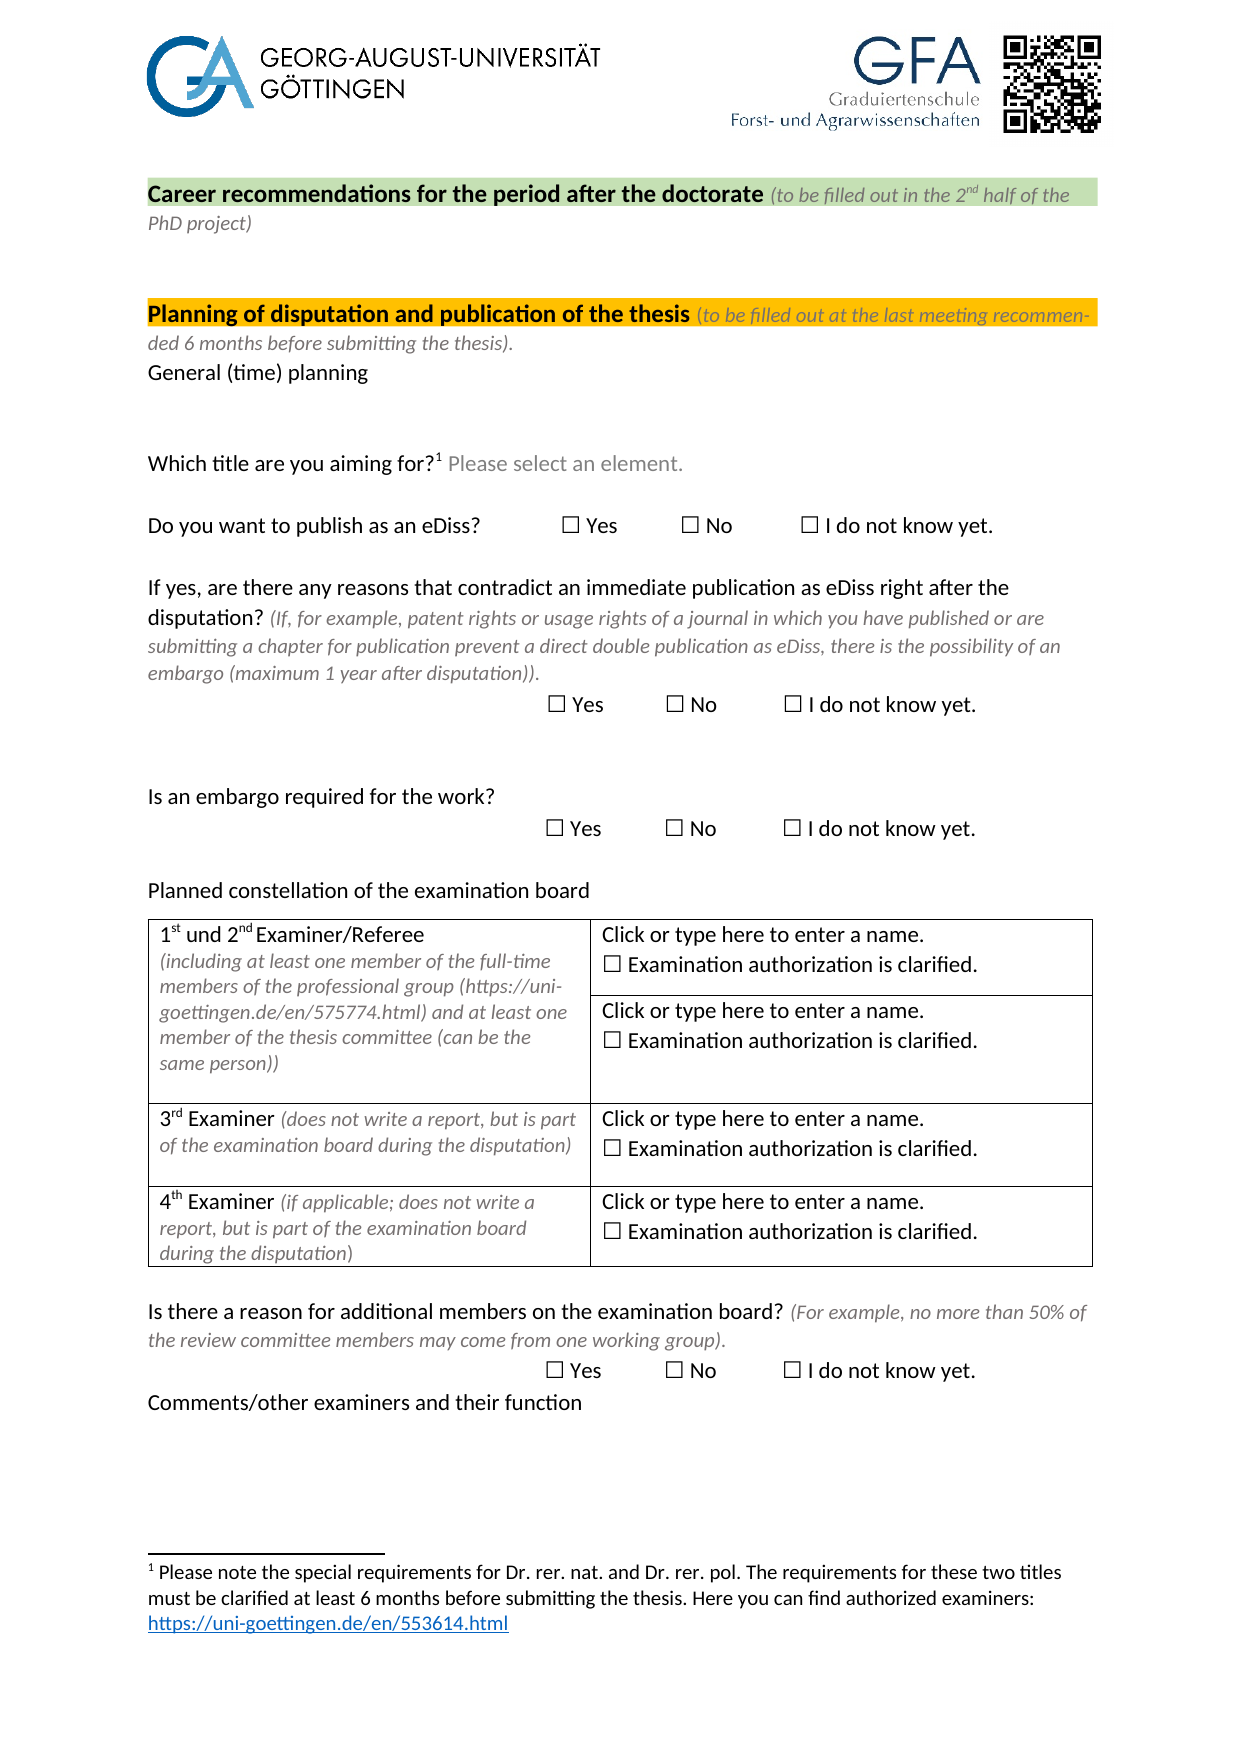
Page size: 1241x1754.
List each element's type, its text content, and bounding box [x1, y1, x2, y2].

picture [146, 36, 600, 117]
table_cell Examination authorization is clarified. [591, 1187, 1092, 1266]
table_header Examination authorization is clarified. [591, 920, 1092, 995]
text Career recommendations for the period after the doctorate (to be filled out in the 2nd half of the PhD project) [148, 178, 1093, 236]
text Planned constellation of the examination board [148, 876, 1093, 904]
text Yes No I do not know yet. [148, 1354, 1093, 1386]
text Planning of disputation and publication of the thesis (to be filled out at the last meeting recommended 6 months before submitting the thesis). [148, 298, 1093, 356]
text Do you want to publish as an eDiss? Yes No I do not know yet. [148, 509, 1093, 540]
table_cell 3rd Examiner (does not write a report, but is part of the examination board during the disputation) [149, 1104, 590, 1186]
table_cell Examination authorization is clarified. [591, 996, 1092, 1103]
table_cell 4th Examiner (if applicable; does not write a report, but is part of the examination board during the disputation) [149, 1187, 590, 1266]
text Is an embargo required for the work? [148, 782, 1093, 810]
text Comments/other examiners and their function [148, 1388, 1093, 1416]
text Is there a reason for additional members on the examination board? (For example, no more than 50% of the review committee members may come from one working group). [148, 1297, 1093, 1352]
table_cell Examination authorization is clarified. [591, 1104, 1092, 1186]
text Yes No I do not know yet. [148, 812, 1093, 844]
picture [730, 29, 984, 131]
text Yes No I do not know yet. [148, 688, 1093, 719]
picture [989, 21, 1115, 147]
text If yes, are there any reasons that contradict an immediate publication as eDiss right after the disputation? (If, for example, patent rights or usage rights of a journal in which you have published or are submitting a chapter for publication prevent a direct double publication as eDiss, there is the possibility of an embargo (maximum 1 year after disputation)). [148, 573, 1093, 686]
text Which title are you aiming for? [148, 449, 1093, 477]
table_header 1st und 2nd Examiner/Referee (including at least one member of the full-time members of the professional group (https://uni-goettingen.de/en/575774.html) and at least one member of the thesis committee (can be the same person)) [149, 920, 590, 1103]
text General (time) planning [148, 358, 1093, 386]
